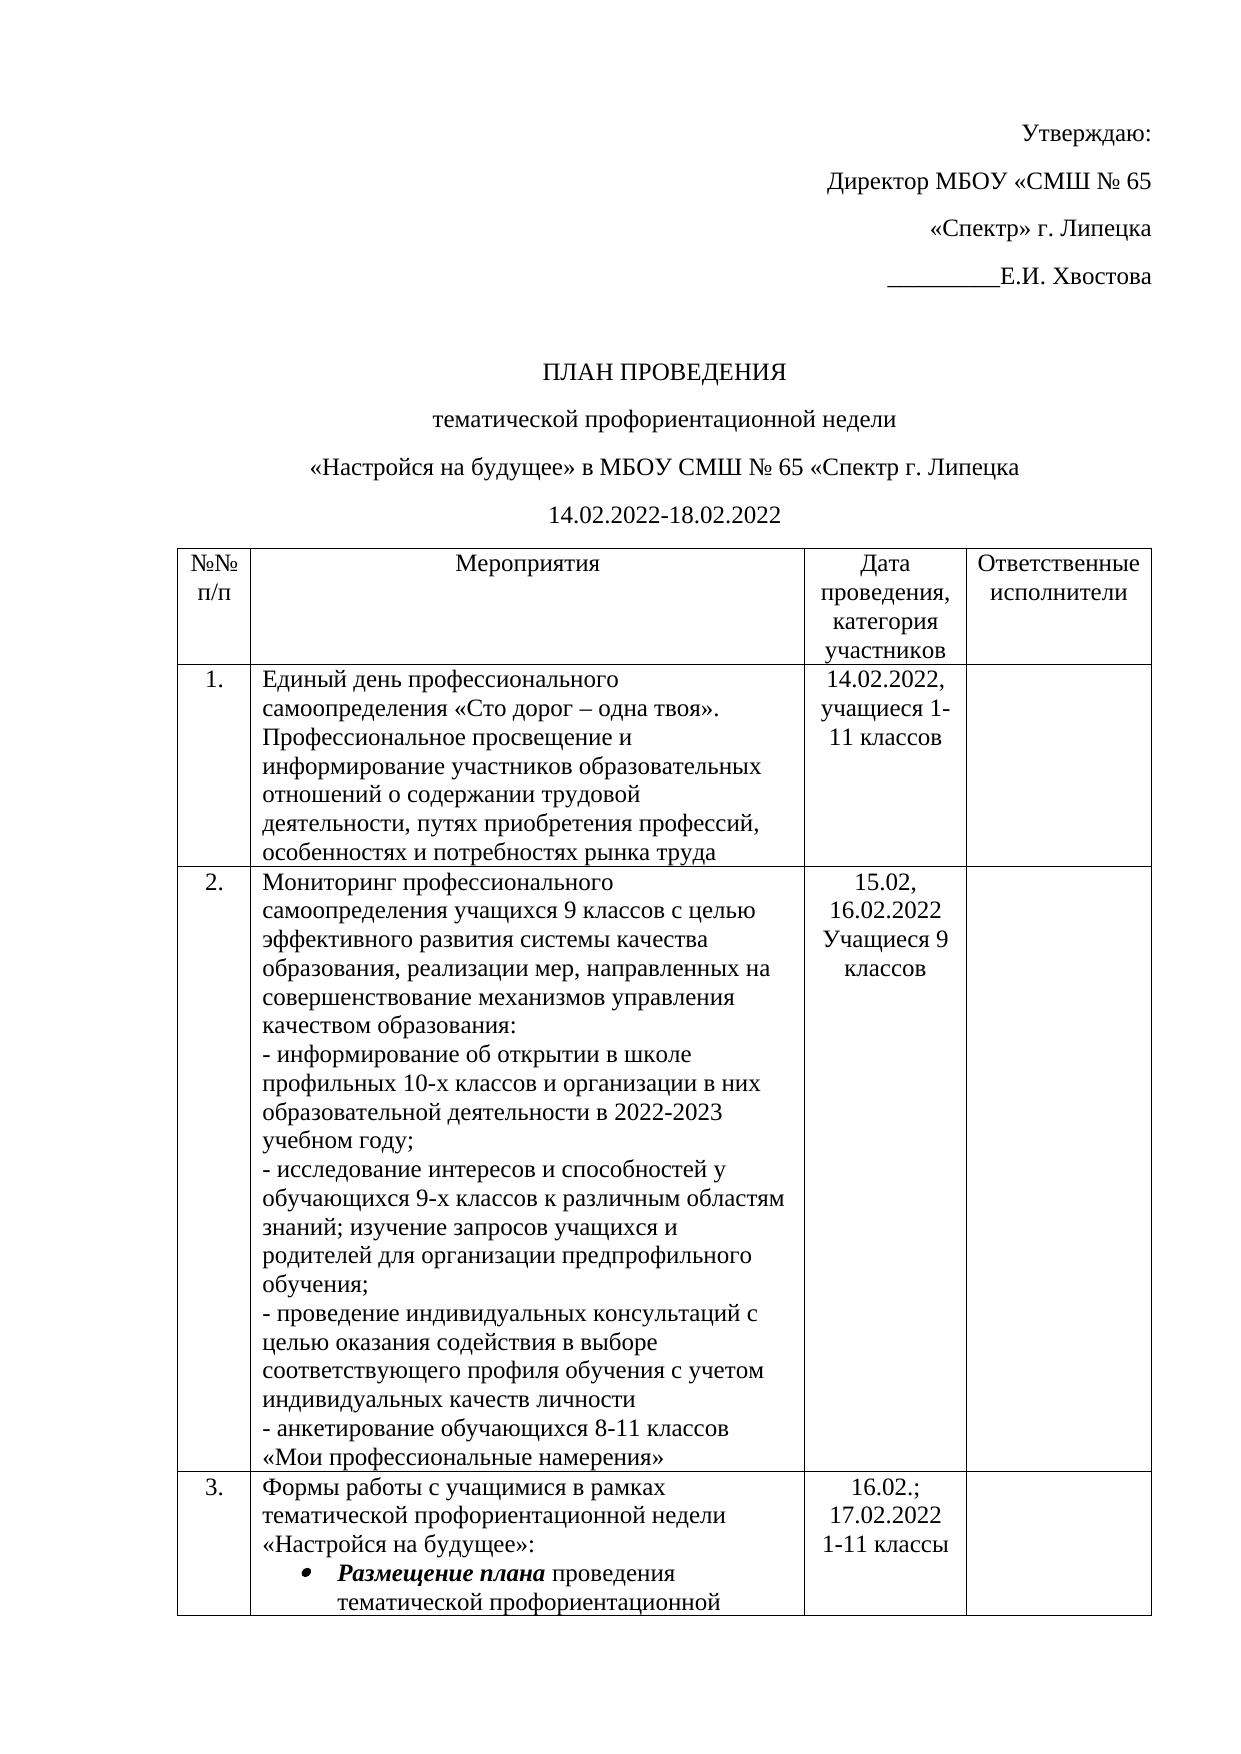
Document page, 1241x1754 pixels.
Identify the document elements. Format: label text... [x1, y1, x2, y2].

table_cell [967, 665, 1151, 866]
table_header Ответственные исполнители [967, 549, 1151, 663]
text «Спектр» г. Липецка [177, 213, 1152, 242]
text Директор МБОУ «СМШ № 65 [177, 166, 1152, 194]
table_cell 1. [178, 665, 250, 866]
table_cell 15.02, 16.02.2022 Учащиеся 9 классов [805, 867, 966, 1471]
table_header Мероприятия [251, 549, 804, 663]
text «Настройся на будущее» в МБОУ СМШ № 65 «Спектр г. Липецка [177, 452, 1152, 481]
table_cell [251, 1472, 804, 1615]
table_cell 2. [178, 867, 250, 1471]
table_header №№ п/п [178, 549, 250, 663]
table_cell Единый день профессионального самоопределения «Сто дорог – одна твоя». Профессиональное просвещение и информирование участников образовательных отношений о содержании трудовой деятельности, путях приобретения профессий, особенностях и потребностях рынка труда [251, 665, 804, 866]
text ПЛАН ПРОВЕДЕНИЯ [177, 357, 1152, 385]
table_cell 14.02.2022, учащиеся 1-11 классов [805, 665, 966, 866]
text тематической профориентационной недели [177, 404, 1152, 433]
table_cell 3. [178, 1472, 250, 1615]
text _________Е.И. Хвостова [177, 261, 1152, 290]
table_header Дата проведения, категория участников [805, 549, 966, 663]
text Утверждаю: [177, 118, 1152, 147]
text 14.02.2022-18.02.2022 [177, 500, 1152, 528]
table_cell [967, 867, 1151, 1471]
table_cell Мониторинг профессионального самоопределения учащихся 9 классов с целью эффективного развития системы качества образования, реализации мер, направленных на совершенствование механизмов управления качеством образования: - информирование об открытии в школе профильных 10-х классов и организации в них образовательной деятельности в 2022-2023 учебном году; - исследование интересов и способностей у обучающихся 9-х классов к различным областям знаний; изучение запросов учащихся и родителей для организации предпрофильного обучения; - проведение индивидуальных консультаций с целью оказания содействия в выборе соответствующего профиля обучения с учетом индивидуальных качеств личности - анкетирование обучающихся 8-11 классов «Мои профессиональные намерения» [251, 867, 804, 1471]
table_cell [967, 1472, 1151, 1615]
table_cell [805, 1472, 966, 1615]
